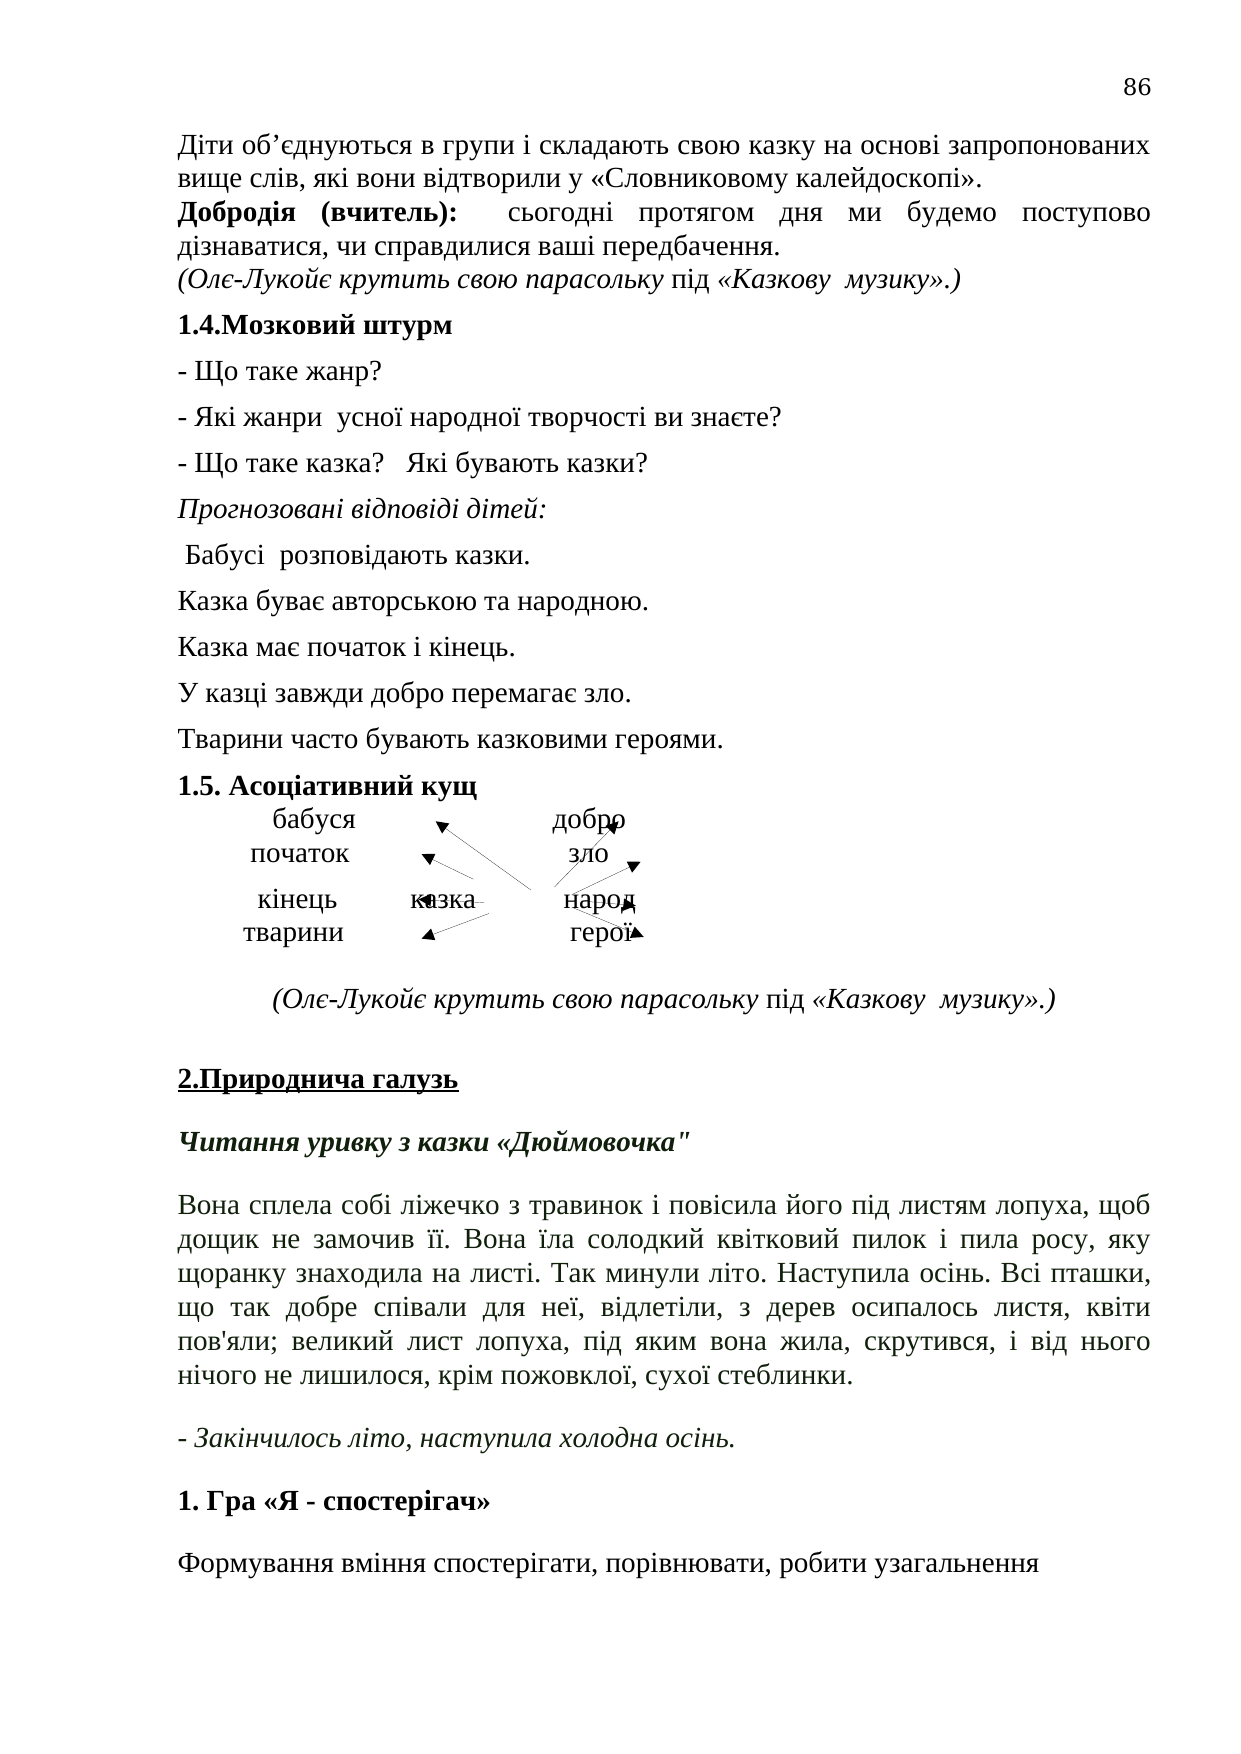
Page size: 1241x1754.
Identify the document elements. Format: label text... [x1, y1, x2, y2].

text початок зло [177, 835, 498, 868]
text - Закінчилось літо, наступила холодна осінь. [177, 1420, 1152, 1454]
text Тварини часто бувають казковими героями. [177, 722, 1152, 755]
text (Олє-Лукойє крутить свою парасольку під «Казкову музику».) [177, 981, 1152, 1015]
text У казці завжди добро перемагає зло. [177, 676, 1152, 709]
text кінець казка народ [574, 881, 1152, 914]
text Бабусі розповідають казки. [177, 537, 1152, 571]
text бабуся добро [177, 801, 1152, 835]
text 2.Природнича галузь [177, 1061, 1152, 1094]
text - Що таке жанр? [177, 353, 1152, 387]
text - Які жанри усної народної творчості ви знаєте? [177, 399, 1152, 433]
text 1. Гра «Я - спостерігач» [177, 1483, 1152, 1516]
text 1.4.Мозковий штурм [177, 307, 1152, 341]
text 1.5. Асоціативний кущ [177, 768, 1152, 801]
text Казка має початок і кінець. [177, 629, 1152, 663]
text початок зло [457, 835, 604, 868]
text Читання уривку з казки «Дюймовочка" [177, 1124, 1152, 1158]
text Добродія (вчитель): сьогодні протягом дня ми будемо поступово дізнаватися, чи справдилися ваші передбачення. [177, 194, 1152, 261]
text Вона сплела собі ліжечко з травинок і повісила його під листям лопуха, щоб дощик не замочив її. Вона їла солодкий квітковий пилок і пила росу, яку щоранку знаходила на листі. Так минули літо. Наступила осінь. Всі пташки, що так добре співали для неї, відлетіли, з дерев осипалось листя, квіти пов'яли; великий лист лопуха, під яким вона жила, скрутився, і від нього нічого не лишилося, крім пожовклої, сухої стеблинки. [177, 1187, 1152, 1391]
text початок зло [575, 835, 1152, 868]
text Казка буває авторською та народною. [177, 583, 1152, 617]
text Формування вміння спостерігати, порівнювати, робити узагальнення [177, 1546, 1152, 1579]
text - Що таке казка? Які бувають казки? [177, 445, 1152, 479]
text Прогнозовані відповіді дітей: [177, 491, 1152, 525]
text Діти об’єднуються в групи і складають свою казку на основі запропонованих вище слів, які вони відтворили у «Словниковому калейдоскопі». [177, 127, 1152, 194]
text (Олє-Лукойє крутить свою парасольку під «Казкову музику».) [177, 261, 1152, 295]
text кінець казка народ [177, 881, 598, 914]
text тварини герої [177, 914, 1152, 948]
